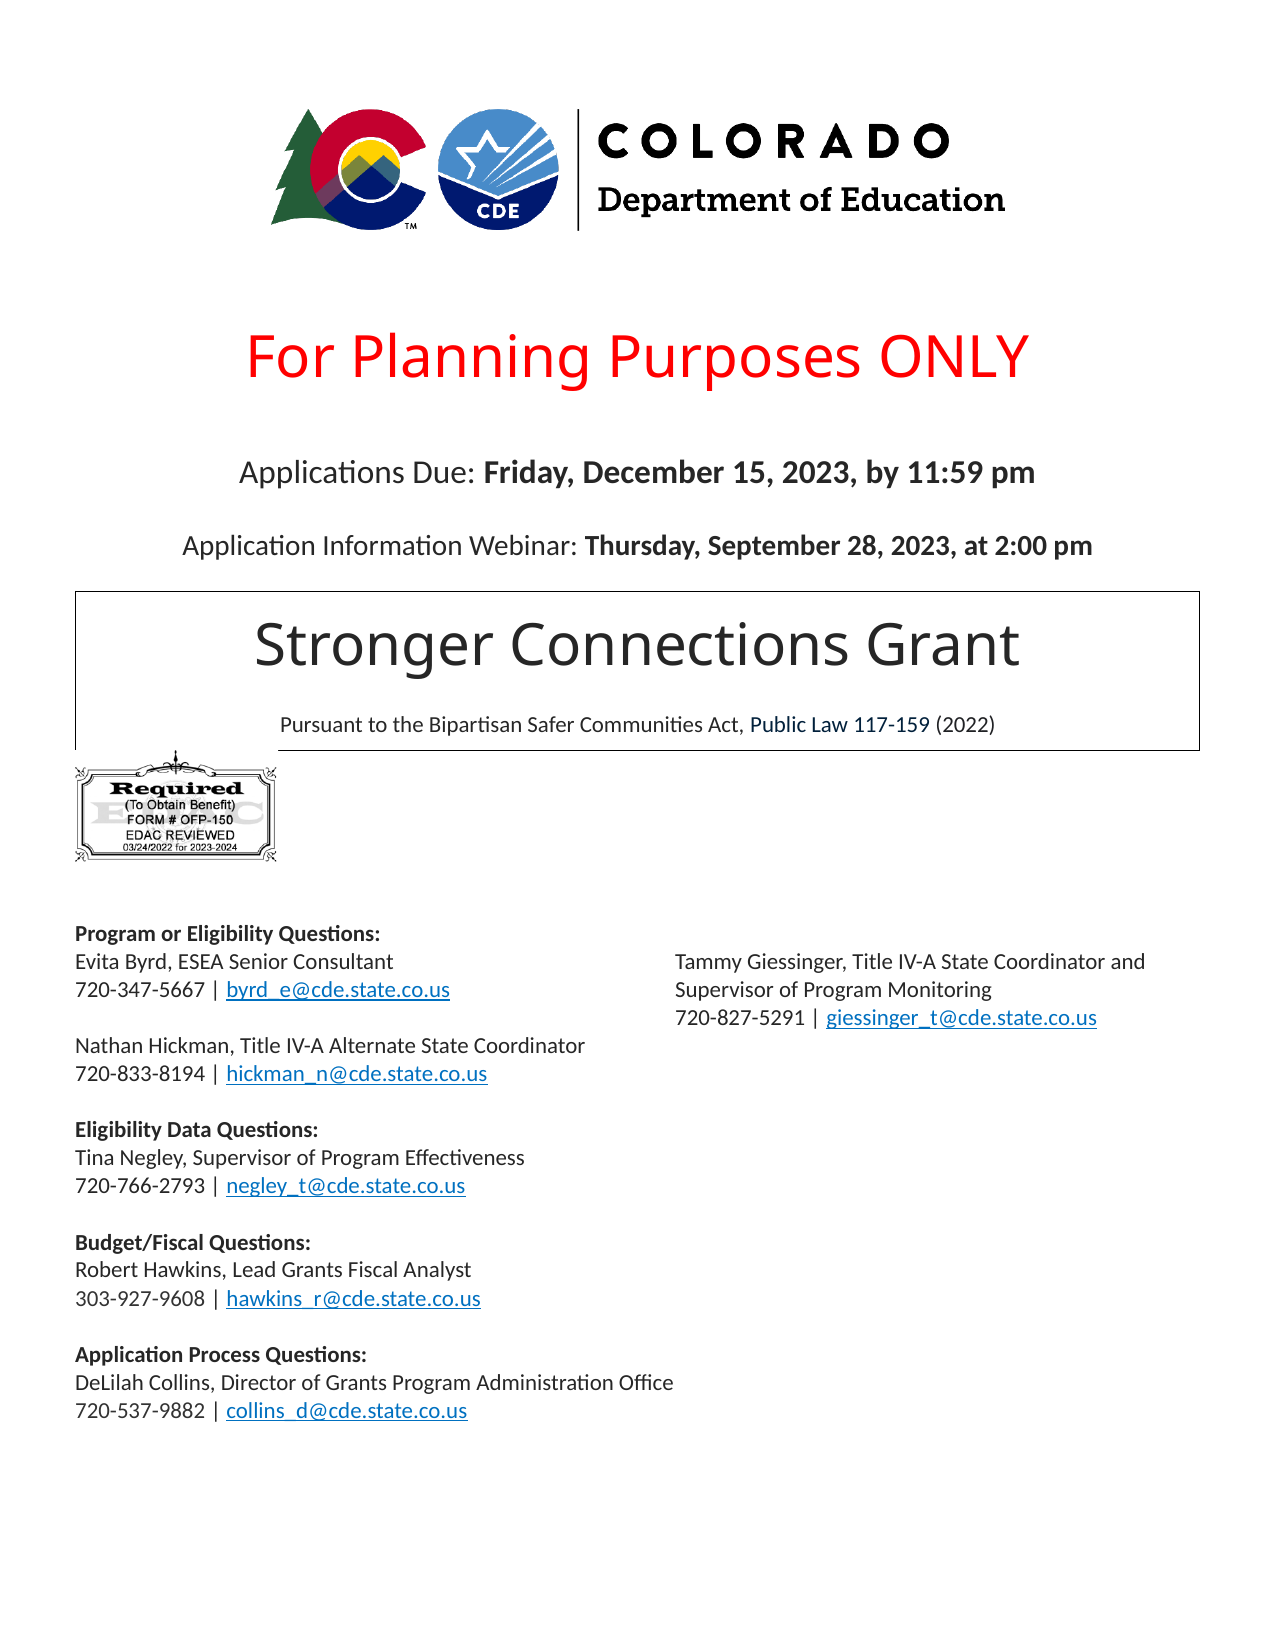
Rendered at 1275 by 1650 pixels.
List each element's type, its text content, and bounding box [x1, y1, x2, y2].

text 720-537-9882 | collins_d@cde.state.co.us [75, 1396, 1200, 1424]
table_header Stronger Connections Grant Pursuant to the Bipartisan Safer Communities Act, Public Law 117-159 (2022) [76, 592, 1199, 750]
text 720-766-2793 | negley_t@cde.state.co.us [75, 1172, 1200, 1199]
text Tina Negley, Supervisor of Program Effectiveness [75, 1143, 1200, 1172]
text DeLilah Collins, Director of Grants Program Administration Office [75, 1368, 1200, 1396]
text 303-927-9608 | hawkins_r@cde.state.co.us [75, 1284, 1200, 1312]
text Tammy Giessinger, Title IV-A State Coordinator and Supervisor of Program Monitoring [675, 947, 1200, 1003]
text Application Information Webinar: Thursday, September 28, 2023, at 2:00 pm [75, 527, 1200, 563]
text Eligibility Data Questions: [75, 1116, 1200, 1143]
text 720-833-8194 | hickman_n@cde.state.co.us [75, 1059, 600, 1087]
text For Planning Purposes ONLY [75, 315, 1200, 395]
text Nathan Hickman, Title IV-A Alternate State Coordinator [75, 1031, 600, 1059]
text 720-347-5667 | byrd_e@cde.state.co.us [75, 975, 600, 1003]
text Applications Due: Friday, December 15, 2023, by 11:59 pm [75, 451, 1200, 491]
text Program or Eligibility Questions: [75, 919, 1200, 947]
text Robert Hawkins, Lead Grants Fiscal Analyst [75, 1256, 1200, 1284]
text Application Process Questions: [75, 1340, 1200, 1368]
picture [269, 107, 1006, 232]
picture [75, 750, 279, 864]
text 720-827-5291 | giessinger_t@cde.state.co.us [675, 1003, 1200, 1031]
text Evita Byrd, ESEA Senior Consultant [75, 947, 600, 975]
text Budget/Fiscal Questions: [75, 1228, 1200, 1256]
